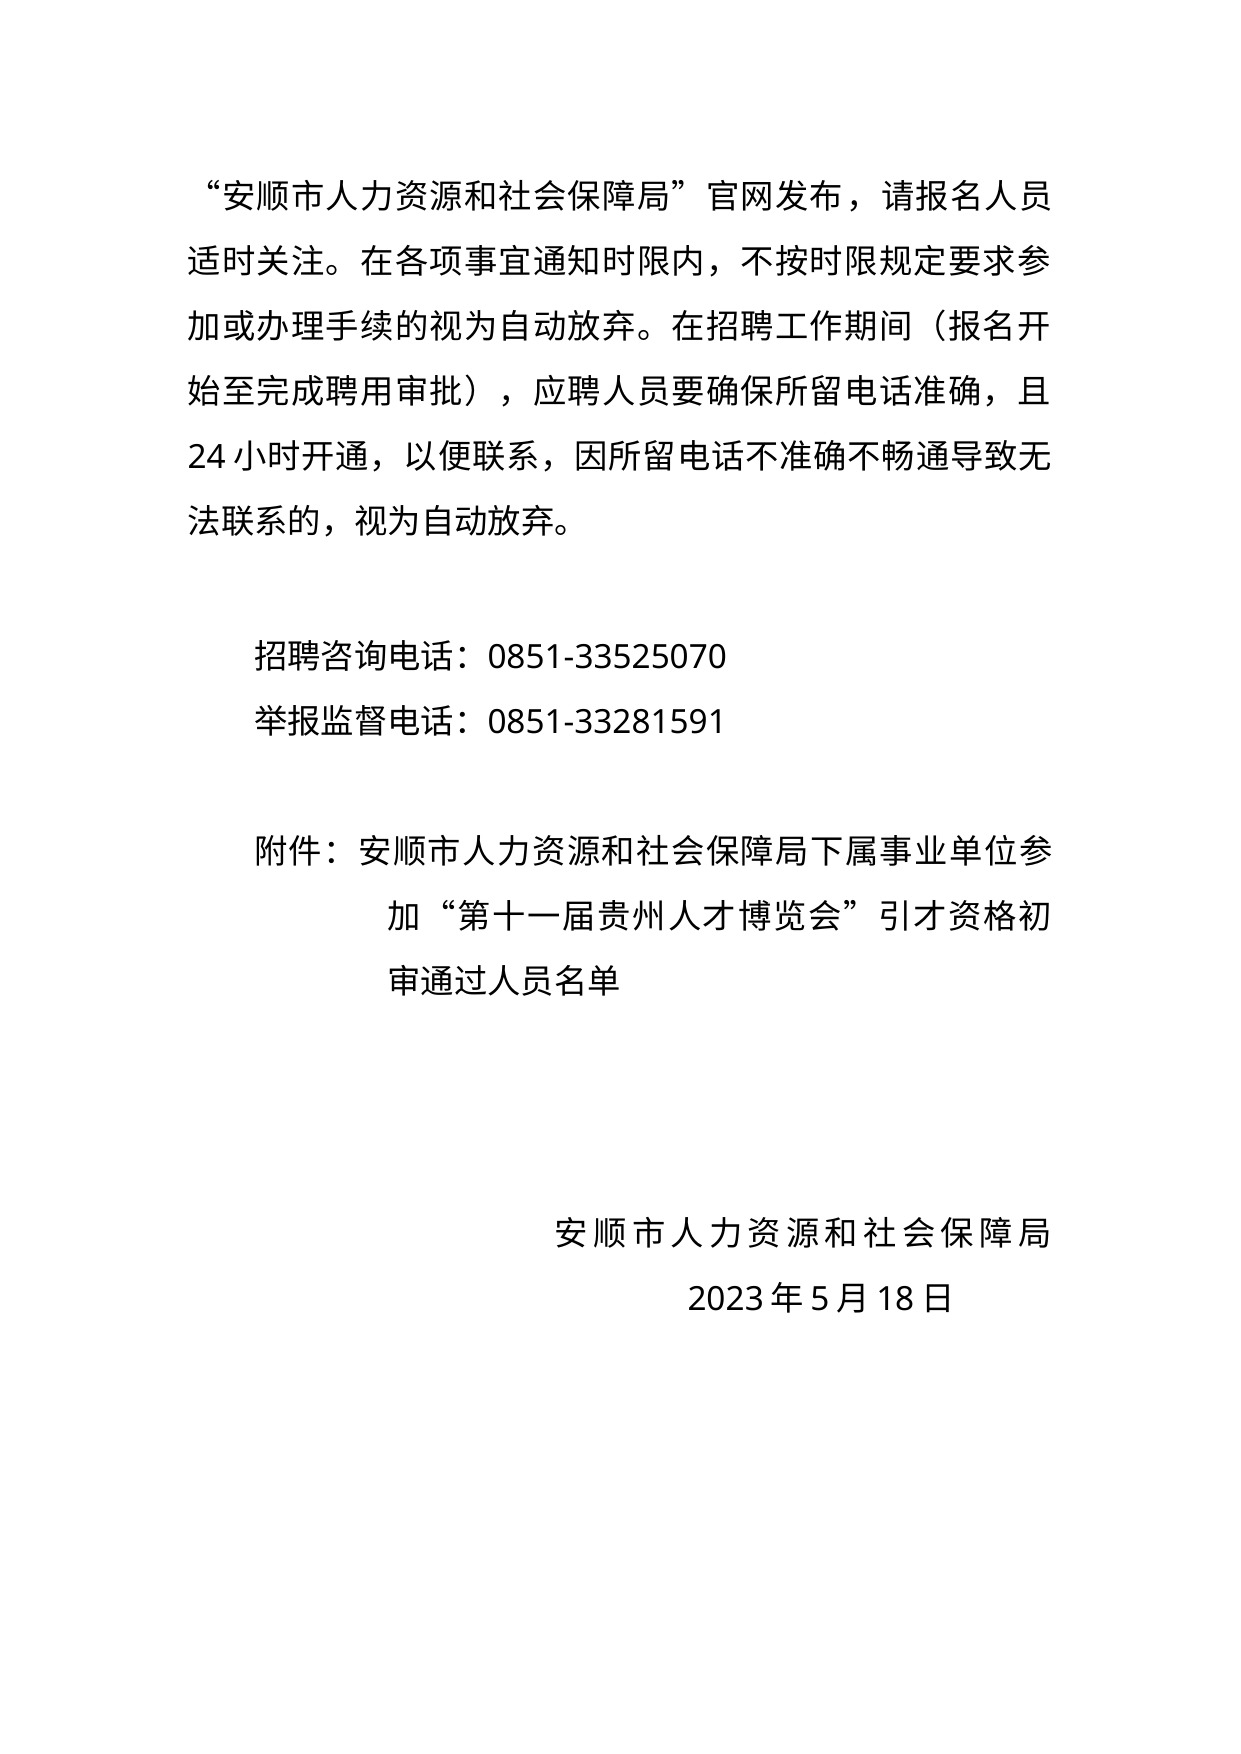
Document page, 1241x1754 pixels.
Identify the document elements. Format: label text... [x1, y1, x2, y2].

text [187, 162, 1053, 552]
text 安顺市人力资源和社会保障局 2023年5月18日 [254, 1198, 1053, 1328]
text 举报监督电话：0851-33281591 [254, 687, 1053, 752]
text 招聘咨询电话：0851-33525070 [254, 622, 1053, 687]
text 附件：安顺市人力资源和社会保障局下属事业单位参加“第十一届贵州人才博览会”引才资格初审通过人员名单 [254, 817, 1053, 1012]
